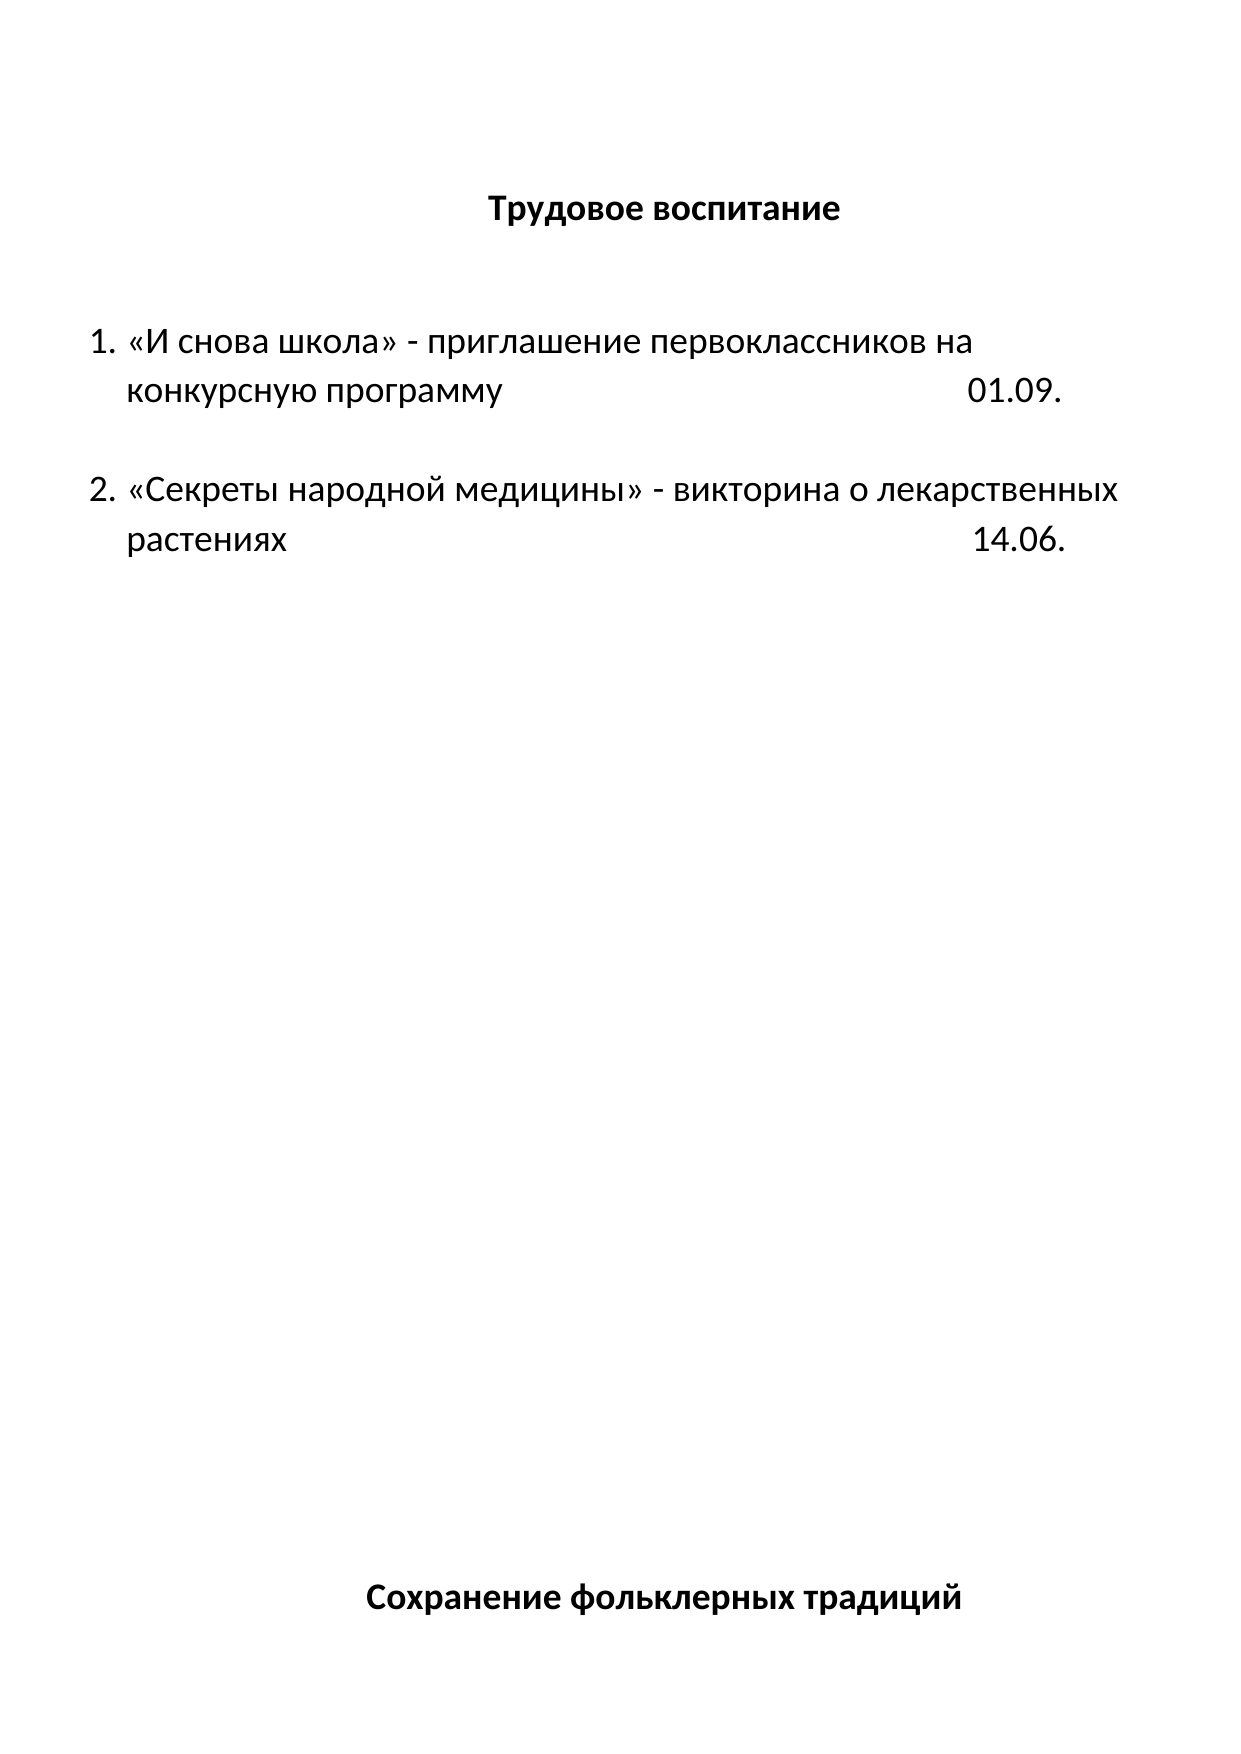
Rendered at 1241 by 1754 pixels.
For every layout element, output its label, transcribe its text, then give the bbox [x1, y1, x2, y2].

list «Секреты народной медицины» - викторина о лекарственных растениях 14.06. [88, 465, 1152, 560]
list «И снова школа» - приглашение первоклассников на конкурсную программу 01.09. [88, 317, 1152, 412]
text Сохранение фольклерных традиций [177, 1573, 1152, 1619]
text Трудовое воспитание [177, 184, 1152, 230]
